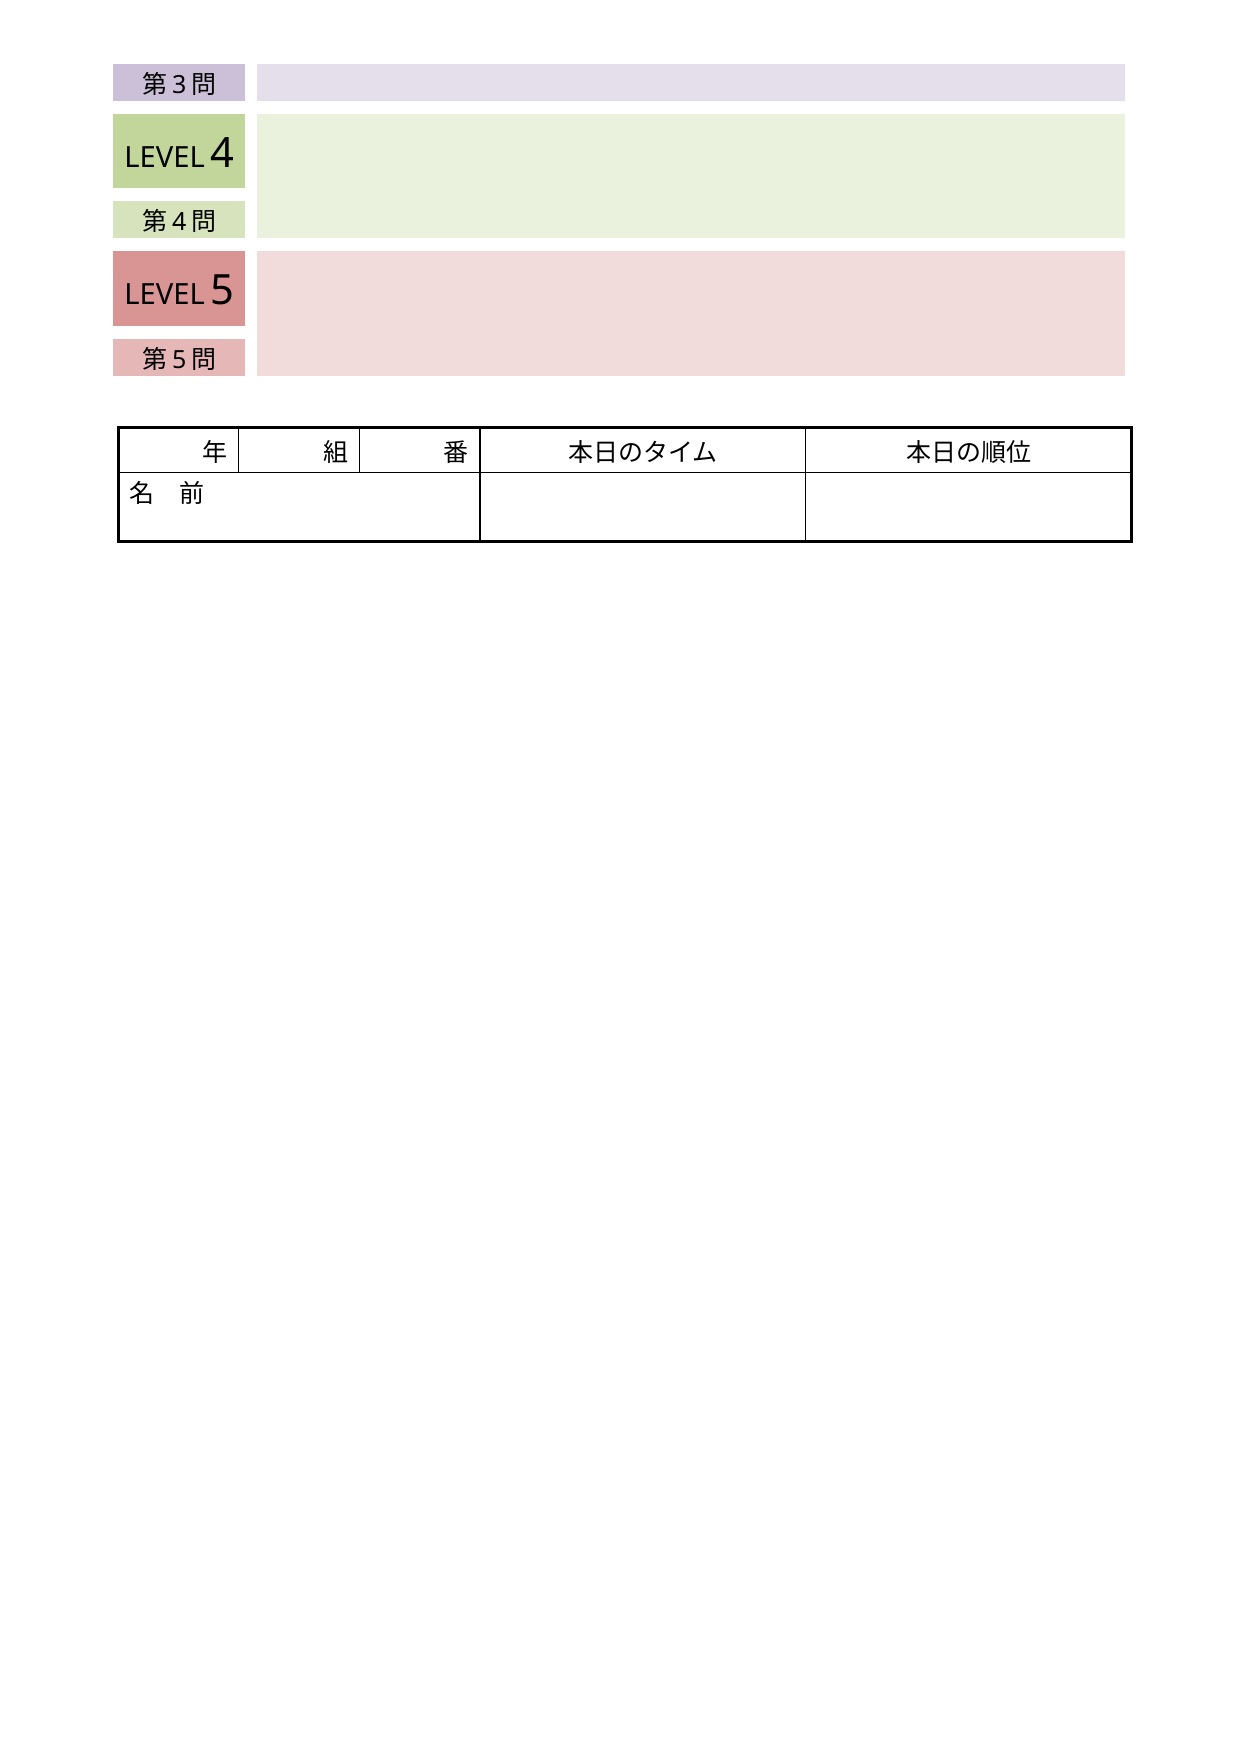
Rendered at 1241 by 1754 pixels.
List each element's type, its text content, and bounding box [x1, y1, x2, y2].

table_cell 第5問 [113, 339, 245, 376]
table_cell LEVEL 4 [113, 114, 245, 188]
table_header 組 [239, 429, 359, 472]
table_header 番 [360, 429, 479, 472]
table_header 本日のタイム [481, 429, 805, 472]
table_header 本日の順位 [806, 429, 1130, 472]
table_cell [257, 251, 1125, 376]
table_cell 名 前 [120, 473, 479, 540]
table_cell 第4問 [113, 201, 245, 238]
table_header 年 [120, 429, 238, 472]
table_cell [257, 64, 1125, 101]
table_cell LEVEL 5 [113, 251, 245, 326]
table_cell [481, 473, 805, 540]
table_cell [806, 473, 1130, 540]
table_cell 第3問 [113, 64, 245, 101]
table_cell [257, 114, 1125, 238]
